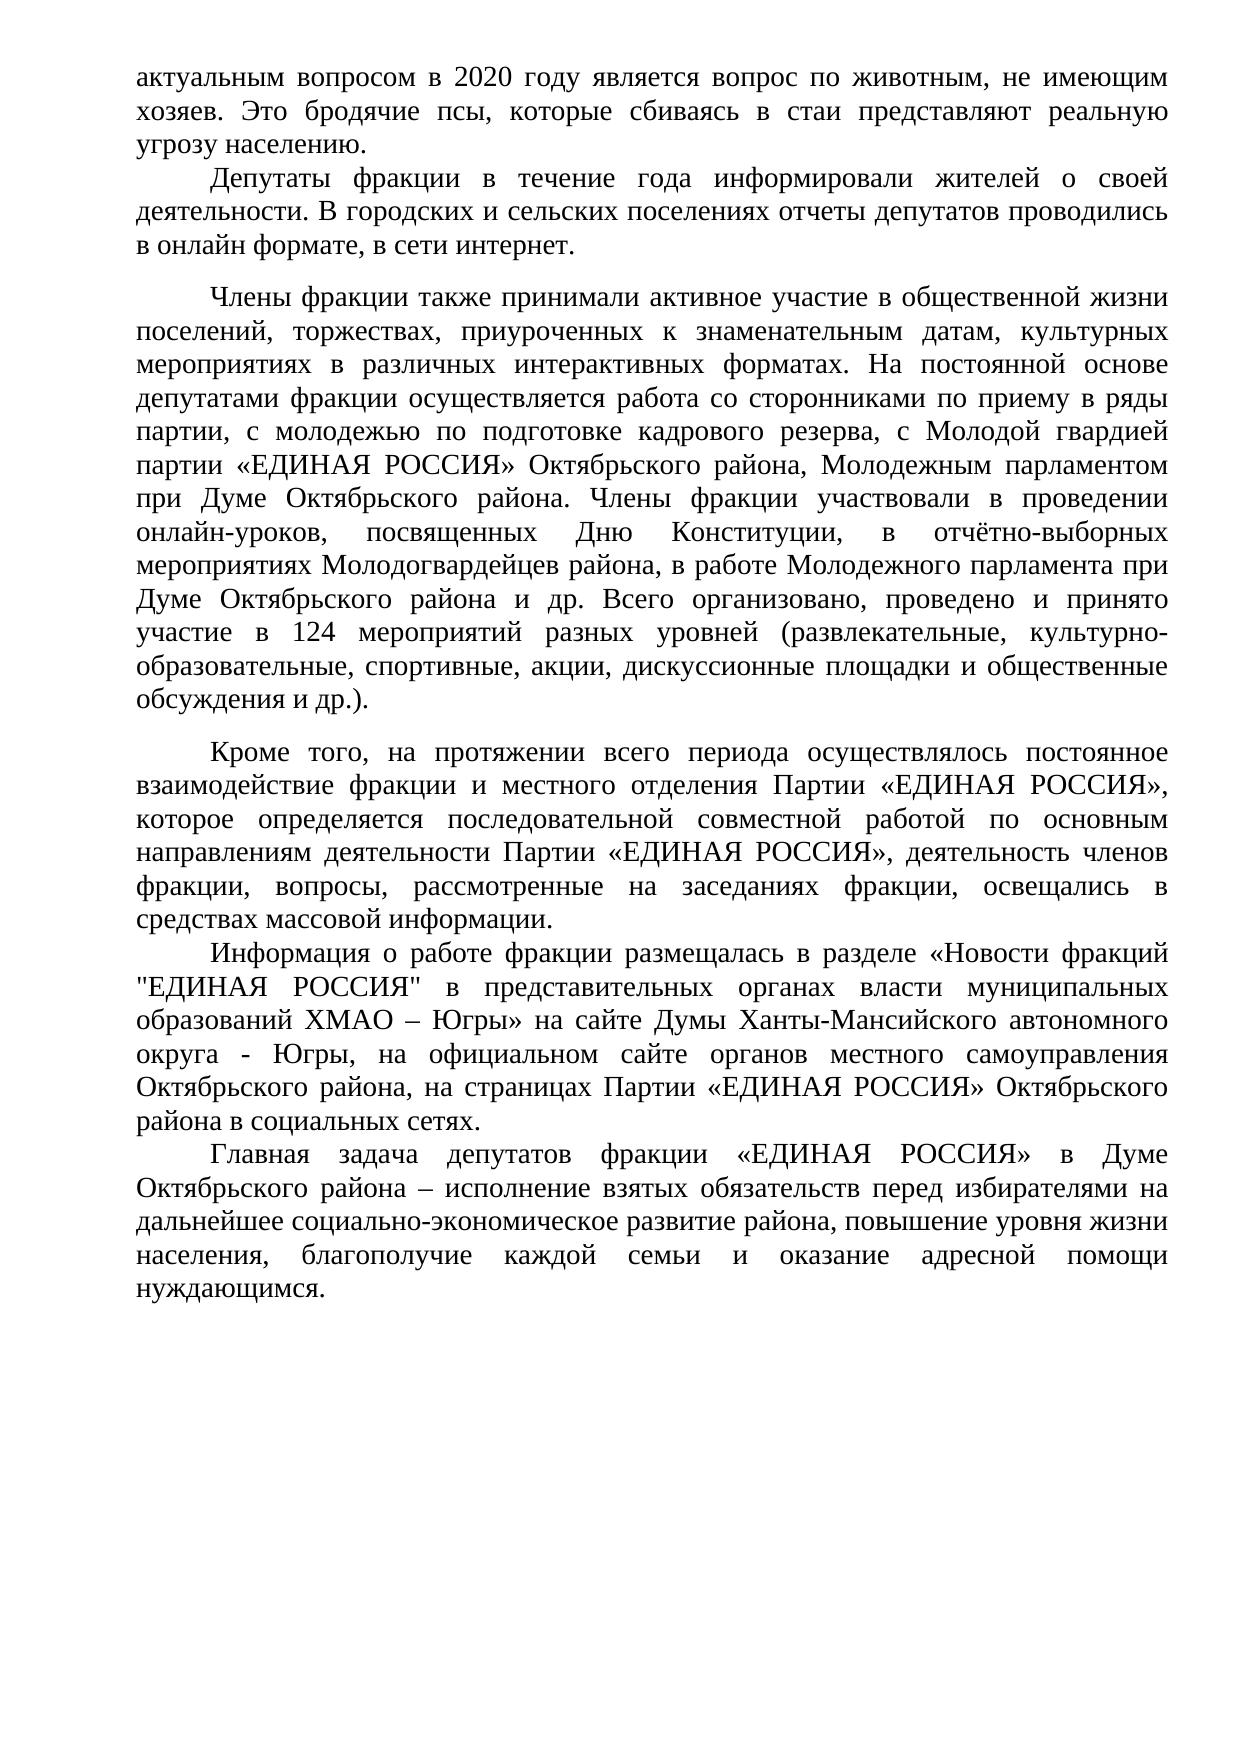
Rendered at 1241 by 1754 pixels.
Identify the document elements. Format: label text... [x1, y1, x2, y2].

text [136, 59, 1169, 160]
text Кроме того, на протяжении всего периода осуществлялось постоянное взаимодействие фракции и местного отделения Партии «ЕДИНАЯ РОССИЯ», которое определяется последовательной совместной работой по основным направлениям деятельности Партии «ЕДИНАЯ РОССИЯ», деятельность членов фракции, вопросы, рассмотренные на заседаниях фракции, освещались в средствах массовой информации. [136, 734, 1169, 935]
text Депутаты фракции в течение года информировали жителей о своей деятельности. В городских и сельских поселениях отчеты депутатов проводились в онлайн формате, в сети интернет. [136, 160, 1169, 260]
text Информация о работе фракции размещалась в разделе «Новости фракций "ЕДИНАЯ РОССИЯ" в представительных органах власти муниципальных образований ХМАО – Югры» на сайте Думы Ханты-Мансийского автономного округа - Югры, на официальном сайте органов местного самоуправления Октябрьского района, на страницах Партии «ЕДИНАЯ РОССИЯ» Октябрьского района в социальных сетях. [136, 935, 1169, 1136]
text Члены фракции также принимали активное участие в общественной жизни поселений, торжествах, приуроченных к знаменательным датам, культурных мероприятиях в различных интерактивных форматах. На постоянной основе депутатами фракции осуществляется работа со сторонниками по приему в ряды партии, с молодежью по подготовке кадрового резерва, с Молодой гвардией партии «ЕДИНАЯ РОССИЯ» Октябрьского района, Молодежным парламентом при Думе Октябрьского района. Члены фракции участвовали в проведении онлайн-уроков, посвященных Дню Конституции, в отчётно-выборных мероприятиях Молодогвардейцев района, в работе Молодежного парламента при Думе Октябрьского района и др. Всего организовано, проведено и принято участие в 124 мероприятий разных уровней (развлекательные, культурно-образовательные, спортивные, акции, дискуссионные площадки и общественные обсуждения и др.). [136, 279, 1169, 715]
text Главная задача депутатов фракции «ЕДИНАЯ РОССИЯ» в Думе Октябрьского района – исполнение взятых обязательств перед избирателями на дальнейшее социально-экономическое развитие района, повышение уровня жизни населения, благополучие каждой семьи и оказание адресной помощи нуждающимся. [136, 1136, 1169, 1304]
